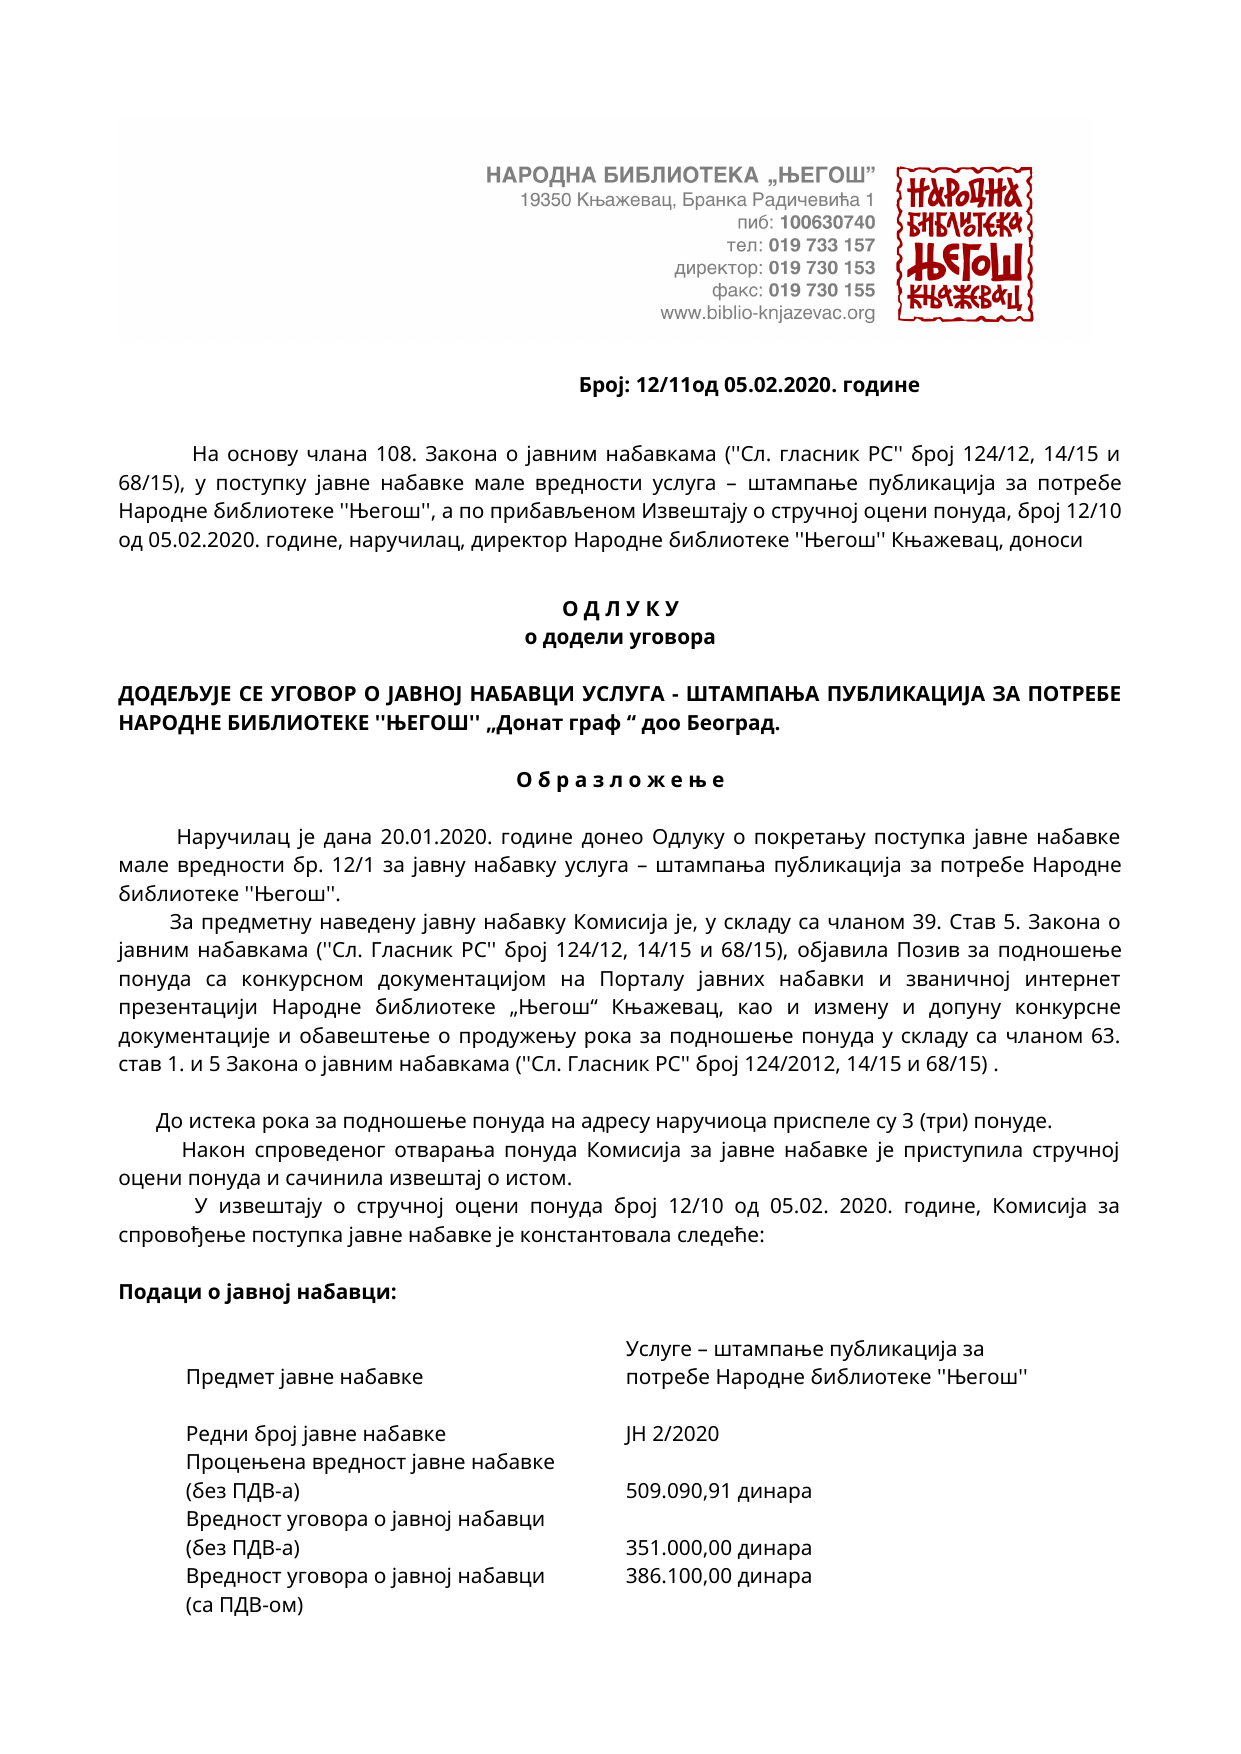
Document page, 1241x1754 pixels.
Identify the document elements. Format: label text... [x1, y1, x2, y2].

picture [118, 118, 1094, 342]
text Број: 12/11од 05.02.2020. године [118, 370, 1122, 398]
table_cell 351.000,00 динара [614, 1504, 1053, 1561]
table_cell ЈН 2/2020 [614, 1391, 1053, 1447]
table_header Предмет јавне набавке [174, 1334, 614, 1391]
text У извештају о стручној оцени понуда број 12/10 од 05.02. 2020. године, Комисија за спровођење поступка јавне набавке је константовала следеће: [118, 1192, 1122, 1248]
text о додели уговора [118, 622, 1122, 651]
text ДОДЕЉУЈЕ СЕ УГОВОР О ЈАВНОЈ НАБАВЦИ УСЛУГА - ШТАМПАЊА ПУБЛИКАЦИЈА ЗА ПОТРЕБЕ НАРОДНЕ БИБЛИОТЕКЕ ''ЊЕГОШ'' „Донат граф “ дoo Београд. [118, 679, 1122, 736]
table_cell 386.100,00 динара [614, 1561, 1053, 1636]
table_cell Вредност уговора о јавној набавци (без ПДВ-а) [174, 1504, 614, 1561]
text Подаци о јавној набавци: [118, 1277, 1122, 1305]
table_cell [174, 1561, 614, 1636]
table_cell Процењена вредност јавне набавке (без ПДВ-а) [174, 1448, 614, 1504]
text О б р а з л о ж е њ е [118, 765, 1122, 793]
text О Д Л У К У [118, 594, 1122, 622]
table_header Услуге – штампање публикација за потребе Народне библиотеке ''Његош'' [614, 1334, 1053, 1391]
text Наручилац је дана 20.01.2020. године донео Одлуку о покретању поступка јавне набавке мале вредности бр. 12/1 за јавну набавку услуга – штампања публикација за потребе Народне библиотеке ''Његош''. [118, 822, 1122, 907]
text Након спроведеног отварања понуда Комисија за јавне набавке је приступила стручној оцени понуда и сачинила извештај о истом. [118, 1135, 1122, 1192]
text На основу члана 108. Закона о јавним набавкама (''Сл. гласник РС'' број 124/12, 14/15 и 68/15), у поступку јавне набавке мале вредности услуга – штампање публикација за потребе Народне библиотеке ''Његош'', а по прибављеном Извештају о стручној оцени понуда, број 12/10 од 05.02.2020. године, наручилац, директор Народне библиотеке ''Његош'' Књажевац, доноси [118, 439, 1122, 553]
text За предметну наведену јавну набавку Комисија је, у складу са чланом 39. Став 5. Закона о јавним набавкама (''Сл. Гласник РС'' број 124/12, 14/15 и 68/15), објавила Позив за подношење понуда са конкурсном документацијом на Порталу јавних набавки и званичној интернет презентацији Народне библиотеке „Његош“ Књажевац, као и измену и допуну конкурсне документације и обавештење о продужењу рока за подношење понуда у складу са чланом 63. став 1. и 5 Закона о јавним набавкама (''Сл. Гласник РС'' број 124/2012, 14/15 и 68/15) . [118, 907, 1122, 1078]
table_cell 509.090,91 динара [614, 1448, 1053, 1504]
table_cell Редни број јавне набавке [174, 1391, 614, 1447]
text До истека рока за подношење понуда на адресу наручиоца приспеле су 3 (три) понуде. [118, 1106, 1122, 1135]
